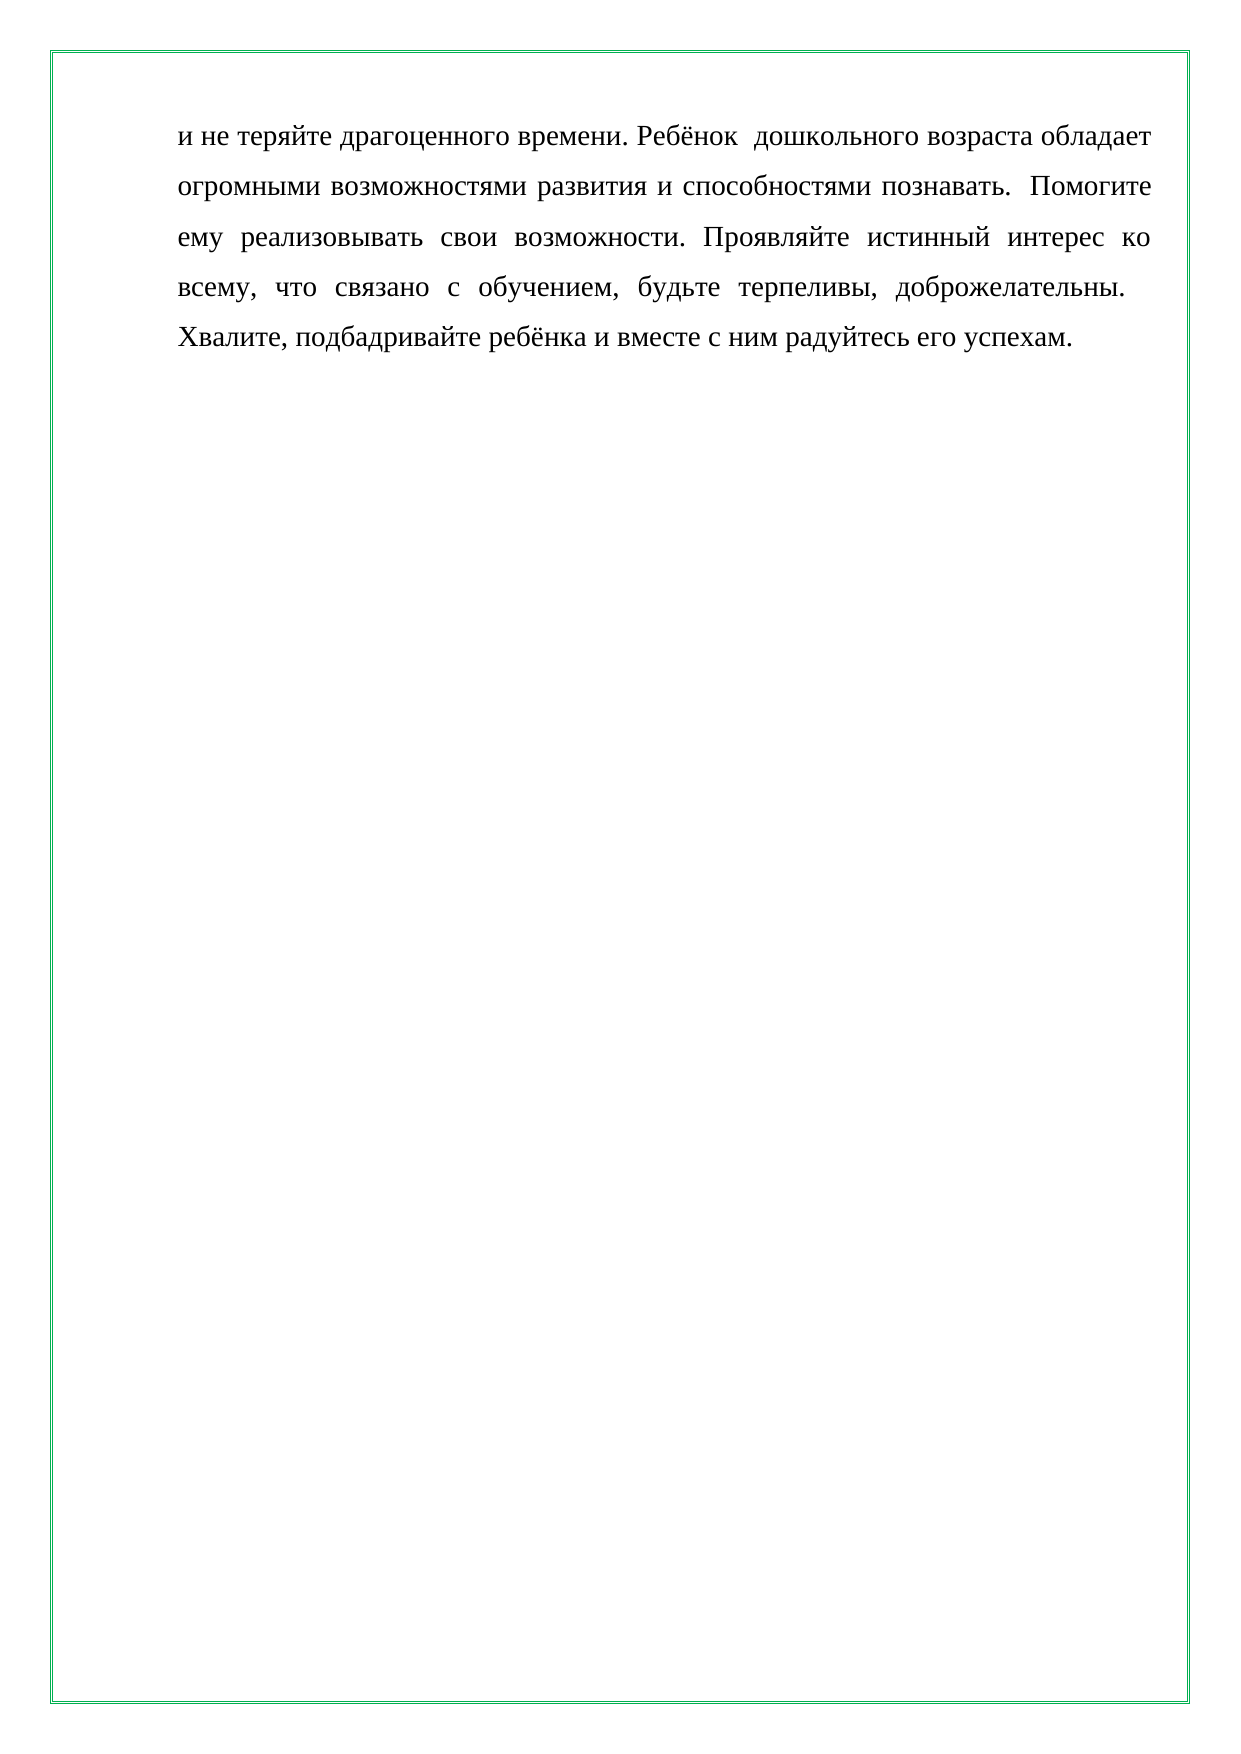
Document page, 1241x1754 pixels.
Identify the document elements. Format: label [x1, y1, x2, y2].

text [177, 118, 1152, 353]
